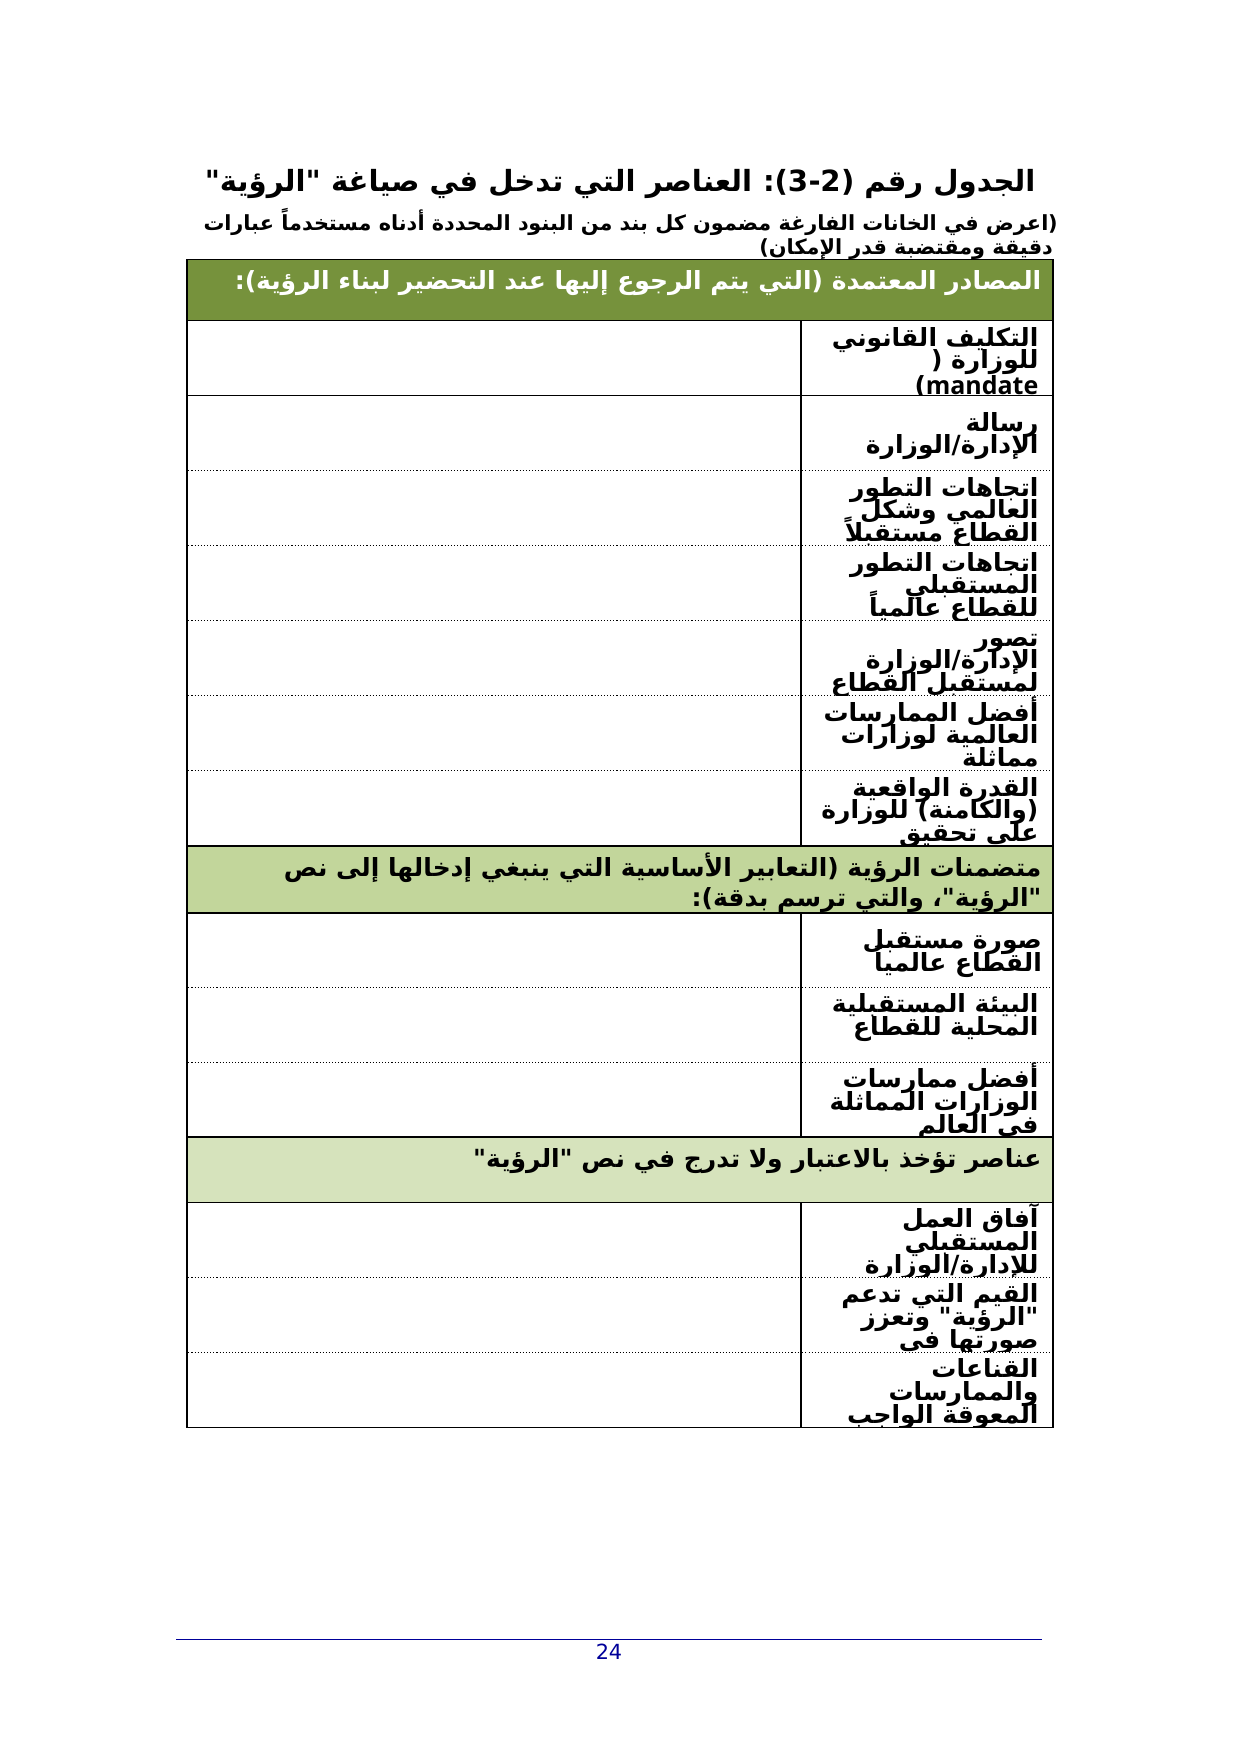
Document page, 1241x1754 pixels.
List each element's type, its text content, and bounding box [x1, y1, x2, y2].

table_cell أفضل ممارسات الوزارات المماثلة في العالم [802, 1062, 1052, 1136]
table_cell [188, 396, 800, 470]
table_cell [188, 1203, 800, 1277]
table_cell [188, 321, 800, 395]
table_cell القيم التي تدعم "الرؤية" وتعزز صورتها في الأذهان [802, 1277, 1052, 1352]
text الجدول رقم (2-3): العناصر التي تدخل في صياغة "الرؤية" [187, 164, 1053, 198]
table_cell أفضل الممارسات العالمية لوزارات مماثلة [802, 695, 1052, 770]
table_header المصادر المعتمدة (التي يتم الرجوع إليها عند التحضير لبناء الرؤية): [188, 260, 1052, 320]
table_cell [188, 1062, 800, 1136]
table_cell القدرة الواقعية (والكامنة) للوزارة على تحقيق "الرؤية" [802, 770, 1052, 845]
table_cell [188, 695, 800, 770]
table_cell صورة مستقبل القطاع عالمياً [802, 914, 1052, 987]
table_cell [188, 470, 800, 545]
table_cell آفاق العمل المستقبلي للإدارة/الوزارة [802, 1203, 1052, 1277]
table_cell [188, 545, 800, 620]
table_cell التكليف القانوني للوزارة (mandate) [802, 321, 1052, 395]
table_cell البيئة المستقبلية المحلية للقطاع [802, 987, 1052, 1062]
table_cell [188, 770, 800, 845]
table_cell تصور الإدارة/الوزارة لمستقبل القطاع ودورها فيه [802, 620, 1052, 695]
table_cell اتجاهات التطور المستقبلي للقطاع عالمياً [802, 545, 1052, 620]
table_cell عناصر تؤخذ بالاعتبار ولا تدرج في نص "الرؤية" [188, 1138, 1052, 1202]
table_cell [188, 1277, 800, 1352]
table_cell اتجاهات التطور العالمي وشكل القطاع مستقبلاً [802, 470, 1052, 545]
table_cell القناعات والممارسات المعوقة الواجب معالجتها [802, 1352, 1052, 1427]
table_cell متضمنات الرؤية (التعابير الأساسية التي ينبغي إدخالها إلى نص "الرؤية"، والتي ترسم بدقة): [188, 847, 1052, 912]
table_cell [188, 914, 800, 987]
table_cell [188, 620, 800, 695]
table_cell [188, 987, 800, 1062]
text (اعرض في الخانات الفارغة مضمون كل بند من البنود المحددة أدناه مستخدماً عبارات دقيقة ومقتضبة قدر الإمكان) [187, 211, 1058, 259]
table_cell رسالة الإدارة/الوزارة [802, 396, 1052, 470]
table_cell [188, 1352, 800, 1427]
